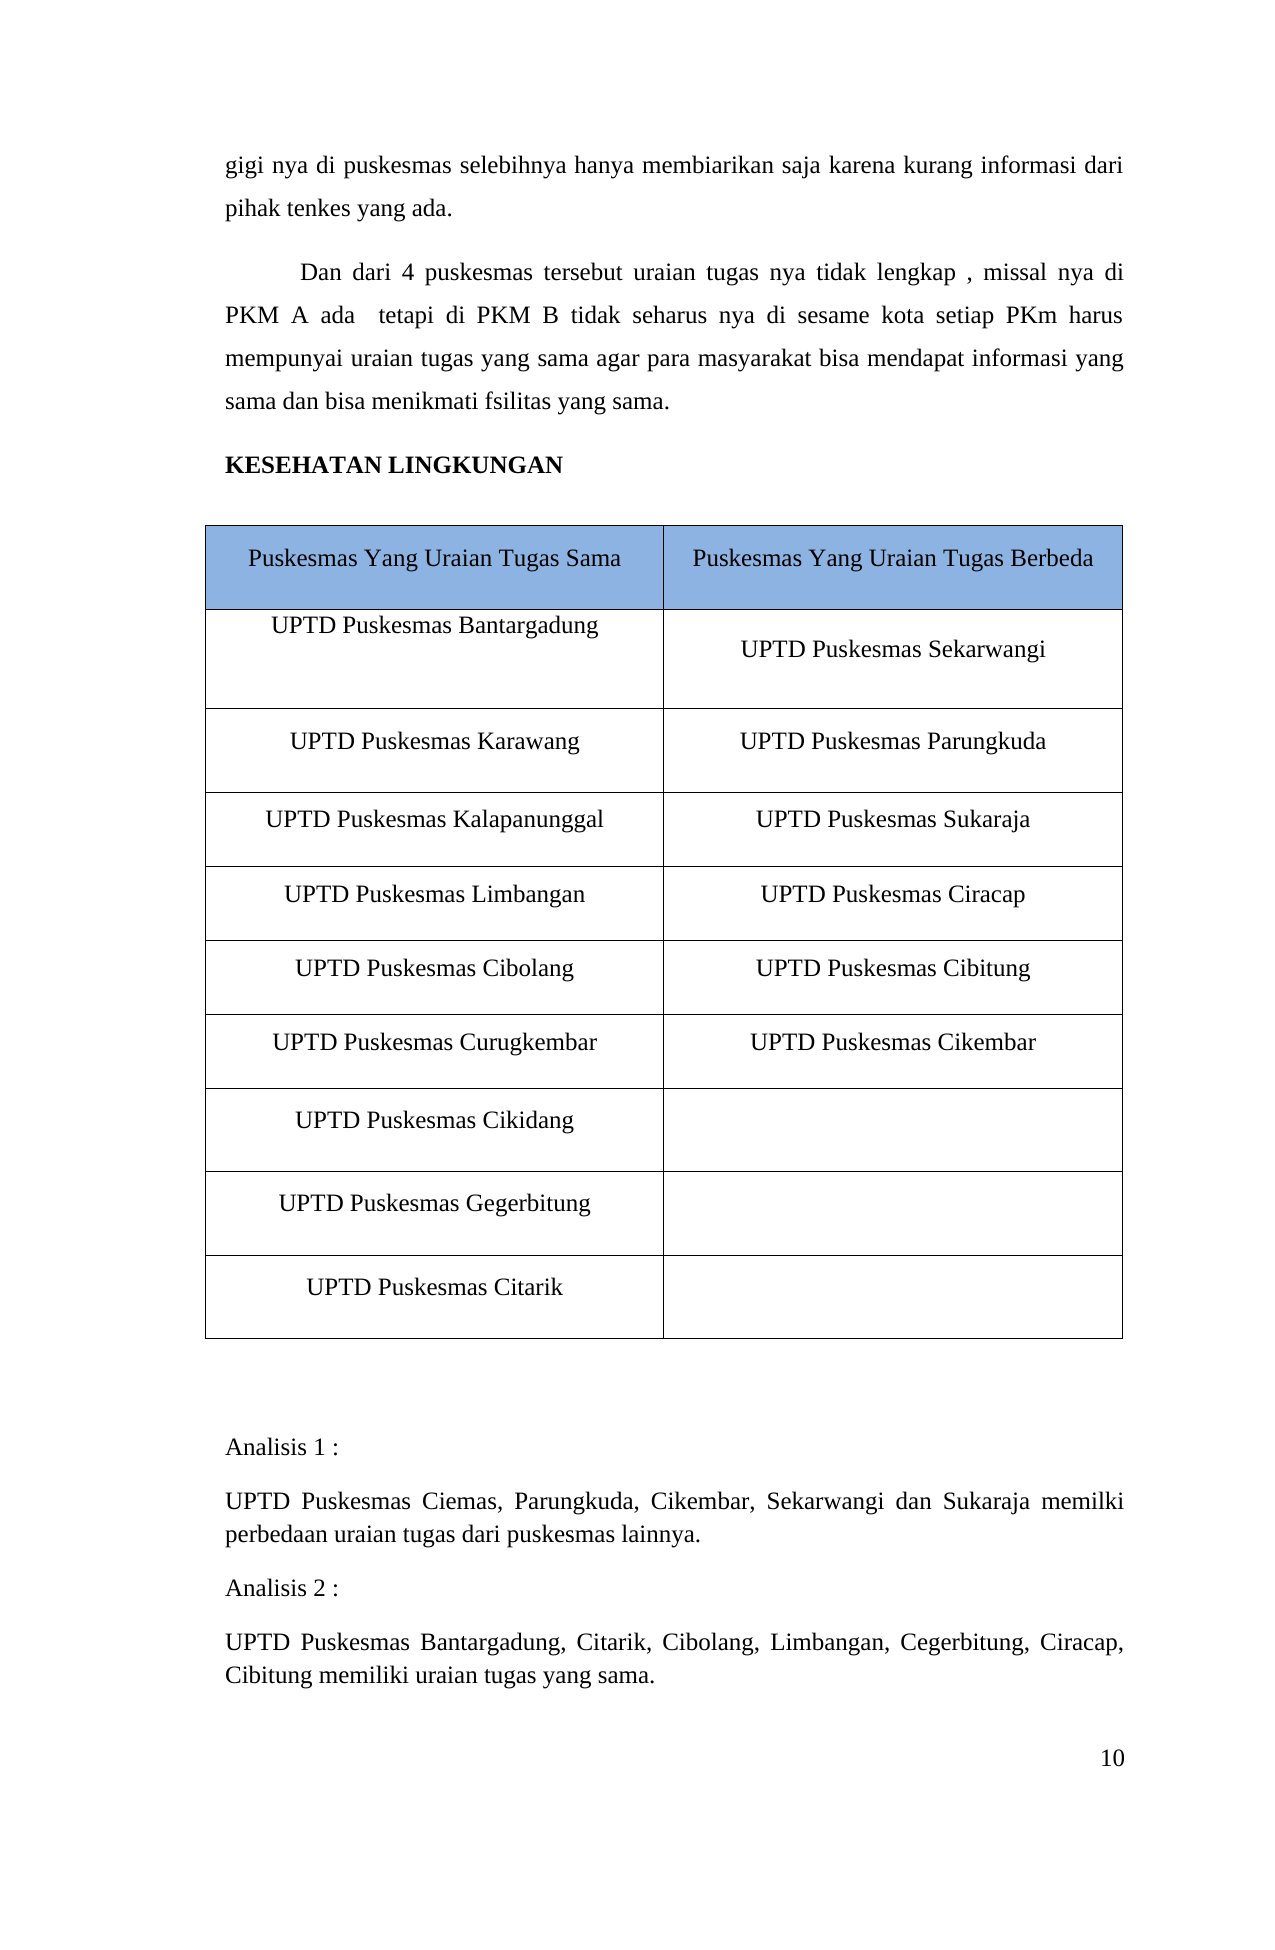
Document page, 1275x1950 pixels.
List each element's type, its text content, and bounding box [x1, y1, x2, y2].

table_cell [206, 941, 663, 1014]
text UPTD Puskesmas Bantargadung, Citarik, Cibolang, Limbangan, Cegerbitung, Ciracap, Cibitung memiliki uraian tugas yang sama. [225, 1627, 1125, 1689]
text Dan dari 4 puskesmas tersebut uraian tugas nya tidak lengkap , missal nya di PKM A ada tetapi di PKM B tidak seharus nya di sesame kota setiap PKm harus mempunyai uraian tugas yang sama agar para masyarakat bisa mendapat informasi yang sama dan bisa menikmati fsilitas yang sama. [225, 257, 1125, 415]
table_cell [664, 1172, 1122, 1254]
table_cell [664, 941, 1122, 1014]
text KESEHATAN LINGKUNGAN [225, 450, 1125, 479]
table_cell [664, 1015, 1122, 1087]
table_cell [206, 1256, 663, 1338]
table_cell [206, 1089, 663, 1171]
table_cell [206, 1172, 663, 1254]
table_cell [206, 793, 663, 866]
text Analisis 1 : [225, 1432, 1125, 1461]
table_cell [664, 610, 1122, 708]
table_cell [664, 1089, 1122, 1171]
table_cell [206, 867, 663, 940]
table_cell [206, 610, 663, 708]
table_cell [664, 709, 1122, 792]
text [225, 150, 1125, 222]
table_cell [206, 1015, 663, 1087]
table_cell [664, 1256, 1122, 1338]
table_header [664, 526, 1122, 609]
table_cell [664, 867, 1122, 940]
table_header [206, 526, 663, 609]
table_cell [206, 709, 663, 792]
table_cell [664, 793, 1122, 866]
text Analisis 2 : [225, 1573, 1125, 1602]
text UPTD Puskesmas Ciemas, Parungkuda, Cikembar, Sekarwangi dan Sukaraja memilki perbedaan uraian tugas dari puskesmas lainnya. [225, 1486, 1125, 1548]
